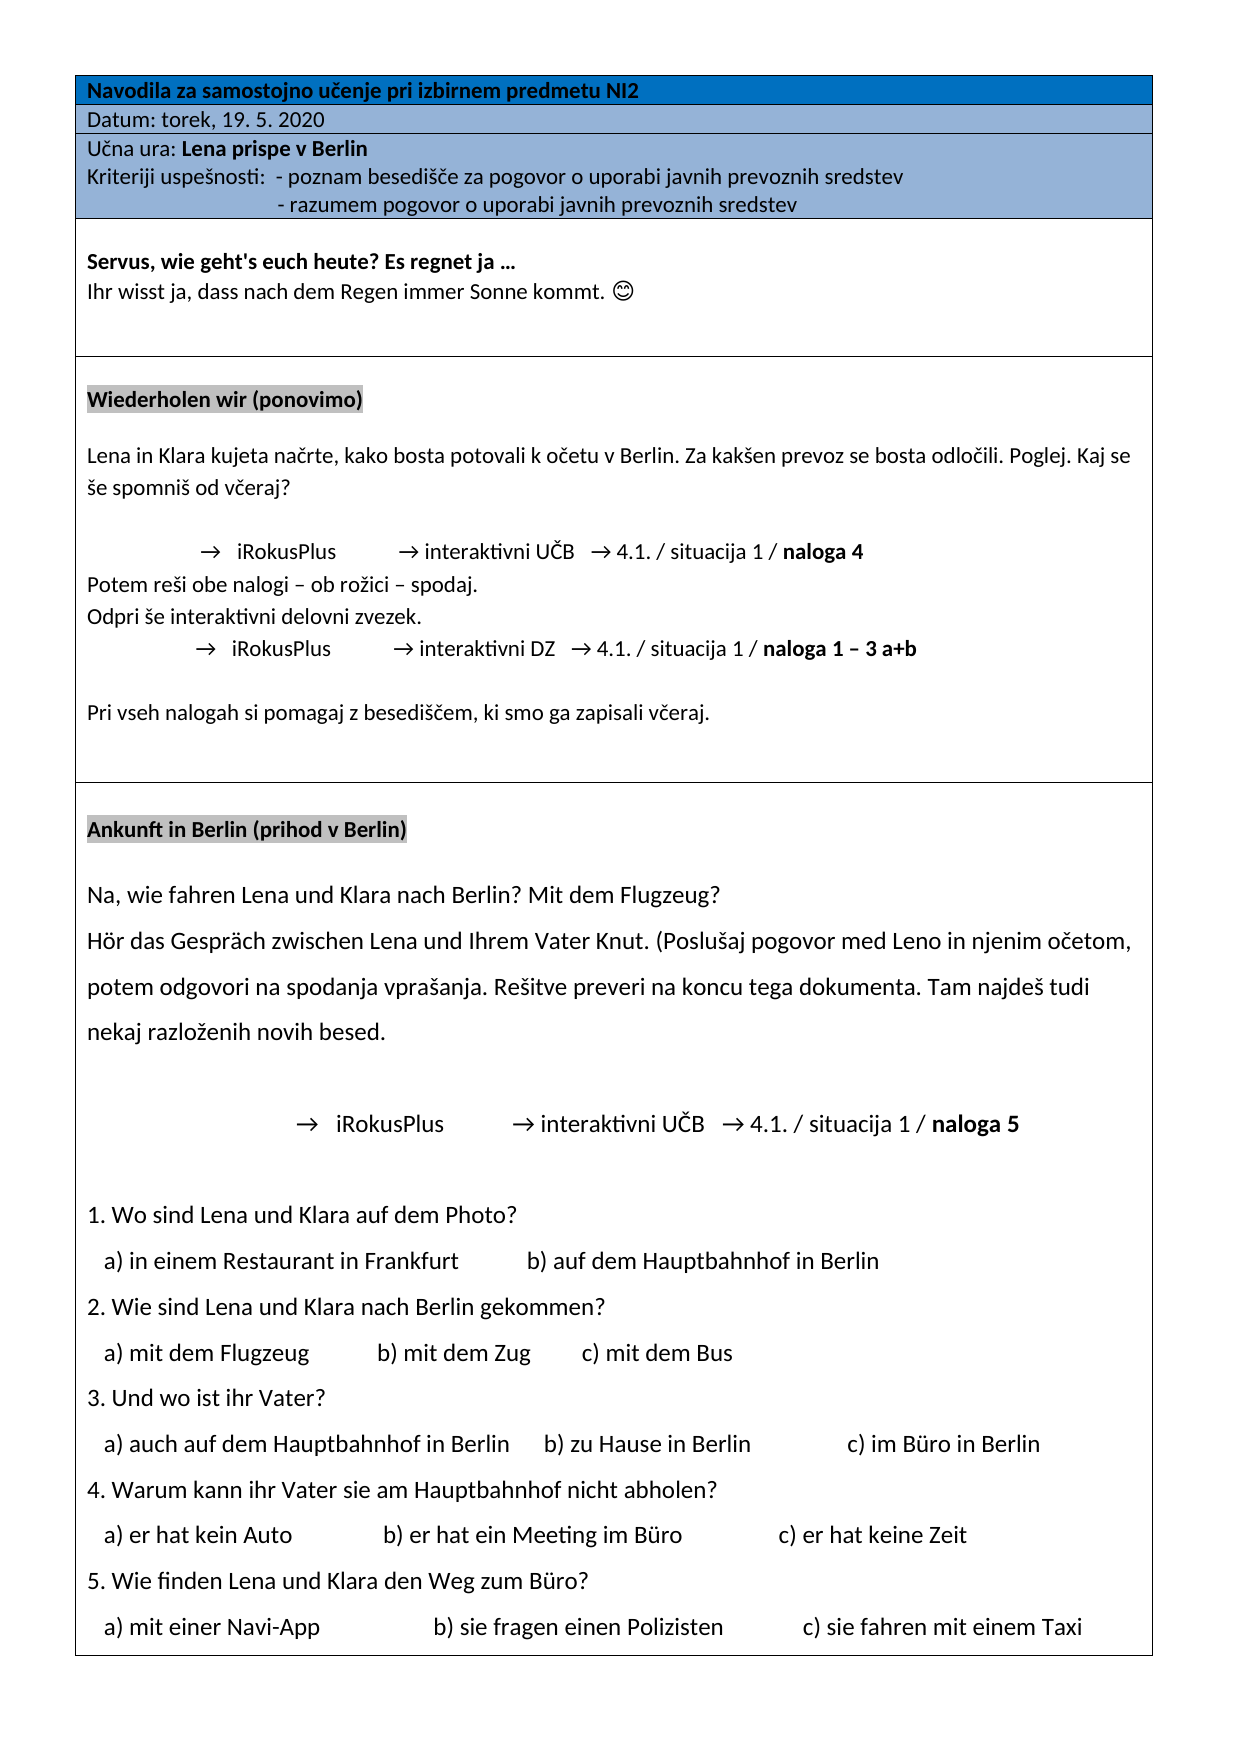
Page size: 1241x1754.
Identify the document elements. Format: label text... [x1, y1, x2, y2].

table_cell Servus, wie geht's euch heute? Es regnet ja … Ihr wisst ja, dass nach dem Regen immer Sonne kommt. [76, 219, 1152, 356]
table_cell Datum: torek, 19. 5. 2020 [76, 105, 1152, 133]
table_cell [76, 783, 1152, 1655]
table_cell Učna ura: Lena prispe v Berlin Kriteriji uspešnosti: - poznam besedišče za pogovor o uporabi javnih prevoznih sredstev - razumem pogovor o uporabi javnih prevoznih sredstev [76, 134, 1152, 218]
table_header Navodila za samostojno učenje pri izbirnem predmetu NI2 [76, 76, 1152, 104]
table_cell Wiederholen wir (ponovimo) Lena in Klara kujeta načrte, kako bosta potovali k očetu v Berlin. Za kakšen prevoz se bosta odločili. Poglej. Kaj se še spomniš od včeraj? → iRokusPlus → interaktivni UČB → 4.1. / situacija 1 / naloga 4 Potem reši obe nalogi – ob rožici – spodaj. Odpri še interaktivni delovni zvezek. → iRokusPlus → interaktivni DZ → 4.1. / situacija 1 / naloga 1 – 3 a+b Pri vseh nalogah si pomagaj z besediščem, ki smo ga zapisali včeraj. [76, 357, 1152, 782]
